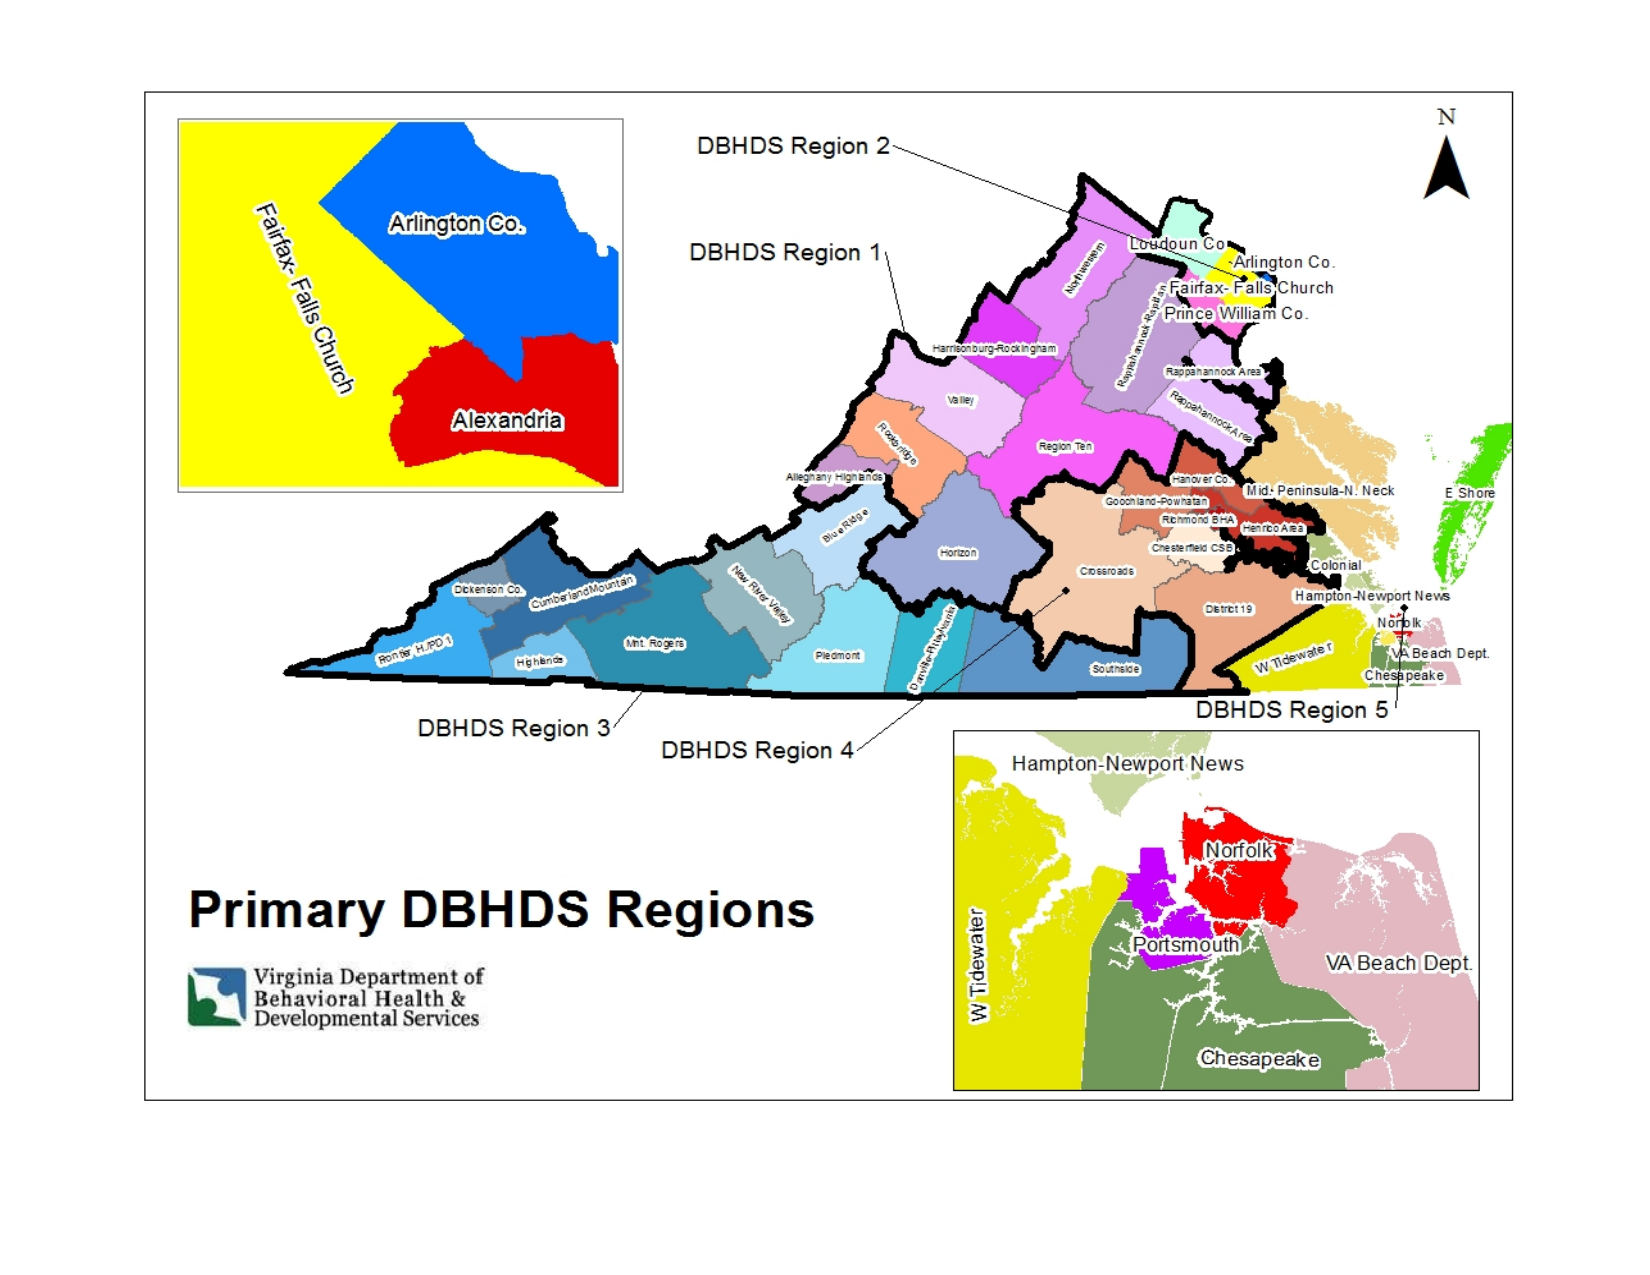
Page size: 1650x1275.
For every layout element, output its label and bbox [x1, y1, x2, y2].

picture [120, 73, 1530, 1112]
